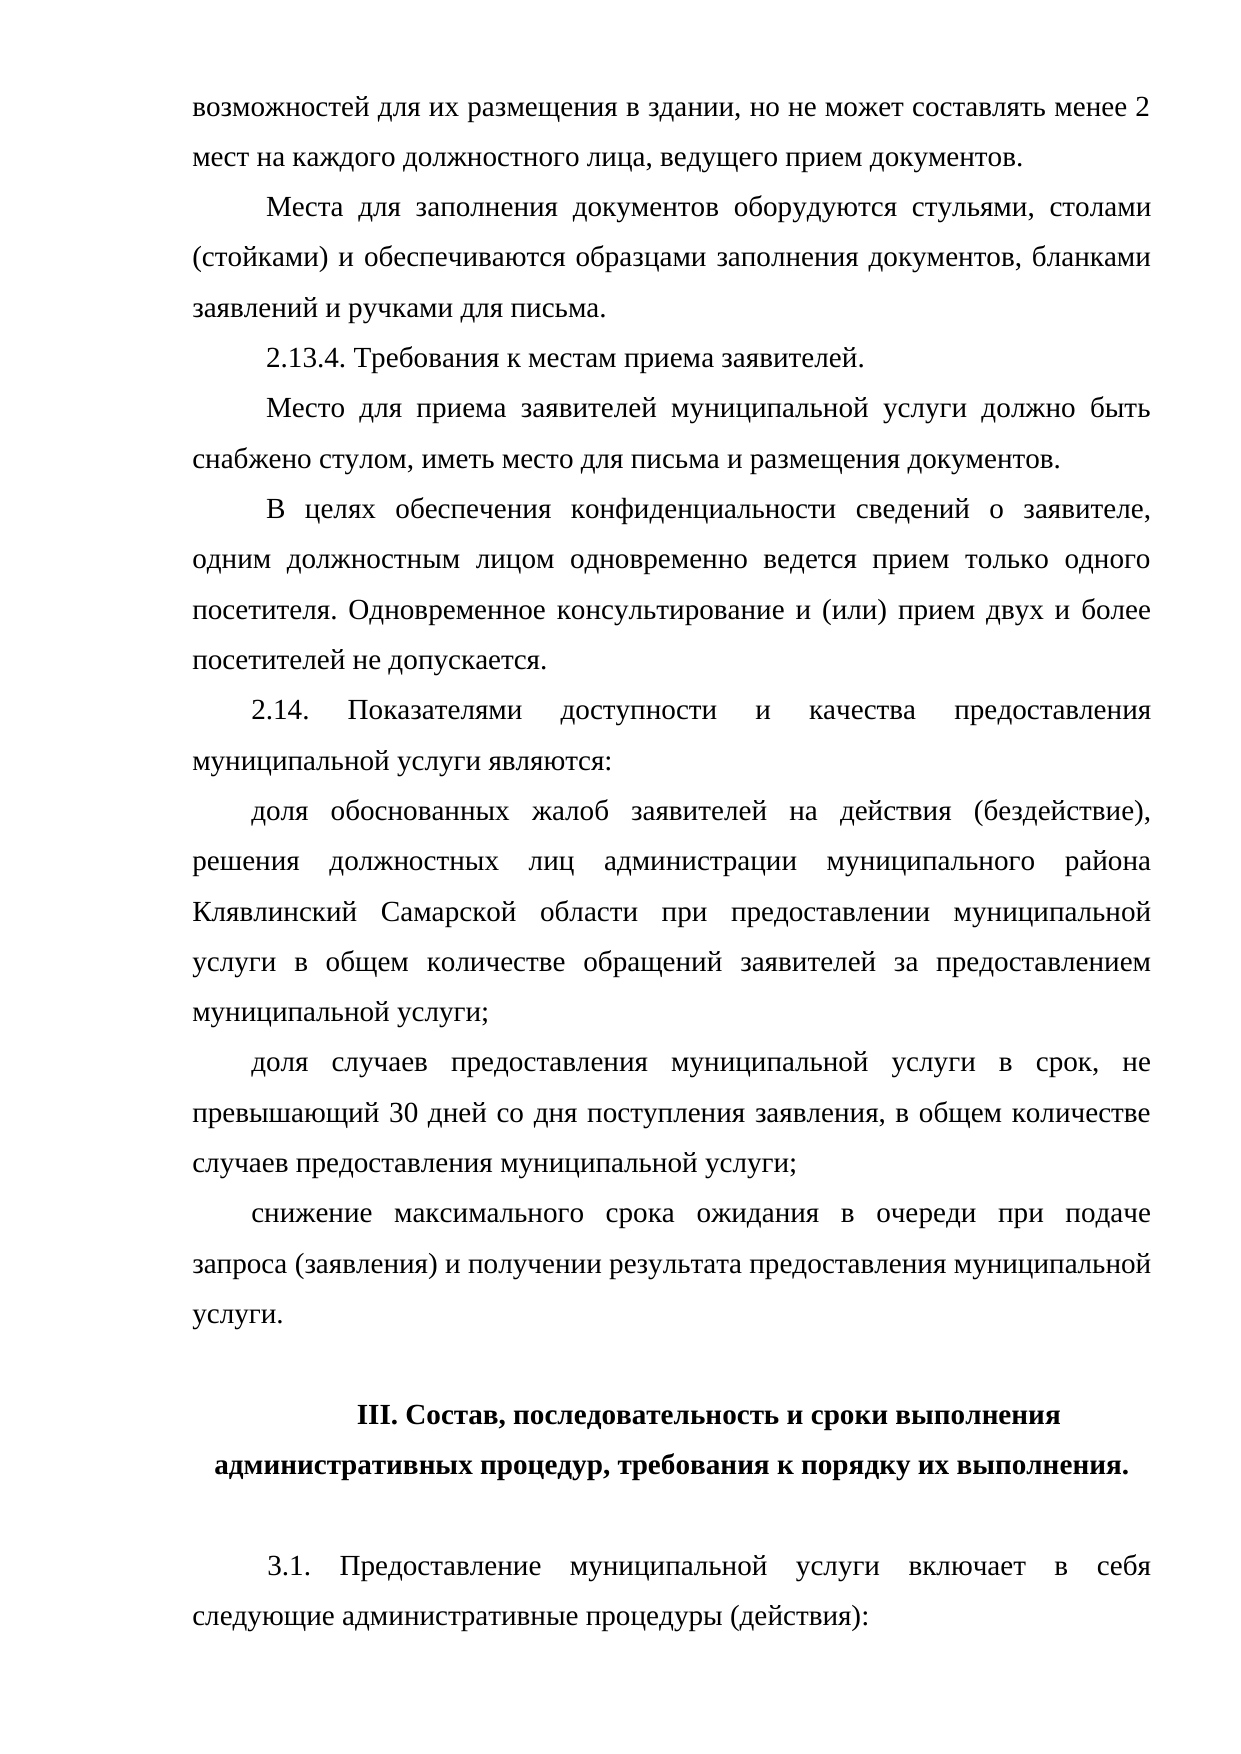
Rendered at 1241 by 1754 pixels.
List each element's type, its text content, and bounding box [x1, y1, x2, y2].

text доля обоснованных жалоб заявителей на действия (бездействие), решения должностных лиц администрации муниципального района Клявлинский Самарской области при предоставлении муниципальной услуги в общем количестве обращений заявителей за предоставлением муниципальной услуги; [192, 793, 1152, 1028]
text В целях обеспечения конфиденциальности сведений о заявителе, одним должностным лицом одновременно ведется прием только одного посетителя. Одновременное консультирование и (или) прием двух и более посетителей не допускается. [192, 491, 1152, 676]
text доля случаев предоставления муниципальной услуги в срок, не превышающий 30 дней со дня поступления заявления, в общем количестве случаев предоставления муниципальной услуги; [192, 1044, 1152, 1179]
text снижение максимального срока ожидания в очереди при подаче запроса (заявления) и получении результата предоставления муниципальной услуги. [192, 1196, 1152, 1330]
text 2.14. Показателями доступности и качества предоставления муниципальной услуги являются: [192, 692, 1152, 776]
text Место для приема заявителей муниципальной услуги должно быть снабжено стулом, иметь место для письма и размещения документов. [192, 391, 1152, 474]
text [192, 89, 1152, 172]
text Места для заполнения документов оборудуются стульями, столами (стойками) и обеспечиваются образцами заполнения документов, бланками заявлений и ручками для письма. [192, 189, 1152, 323]
text 3.1. Предоставление муниципальной услуги включает в себя следующие административные процедуры (действия): [192, 1548, 1152, 1632]
text 2.13.4. Требования к местам приема заявителей. [192, 340, 1152, 374]
text III. Состав, последовательность и сроки выполнения административных процедур, требования к порядку их выполнения. [192, 1397, 1152, 1481]
